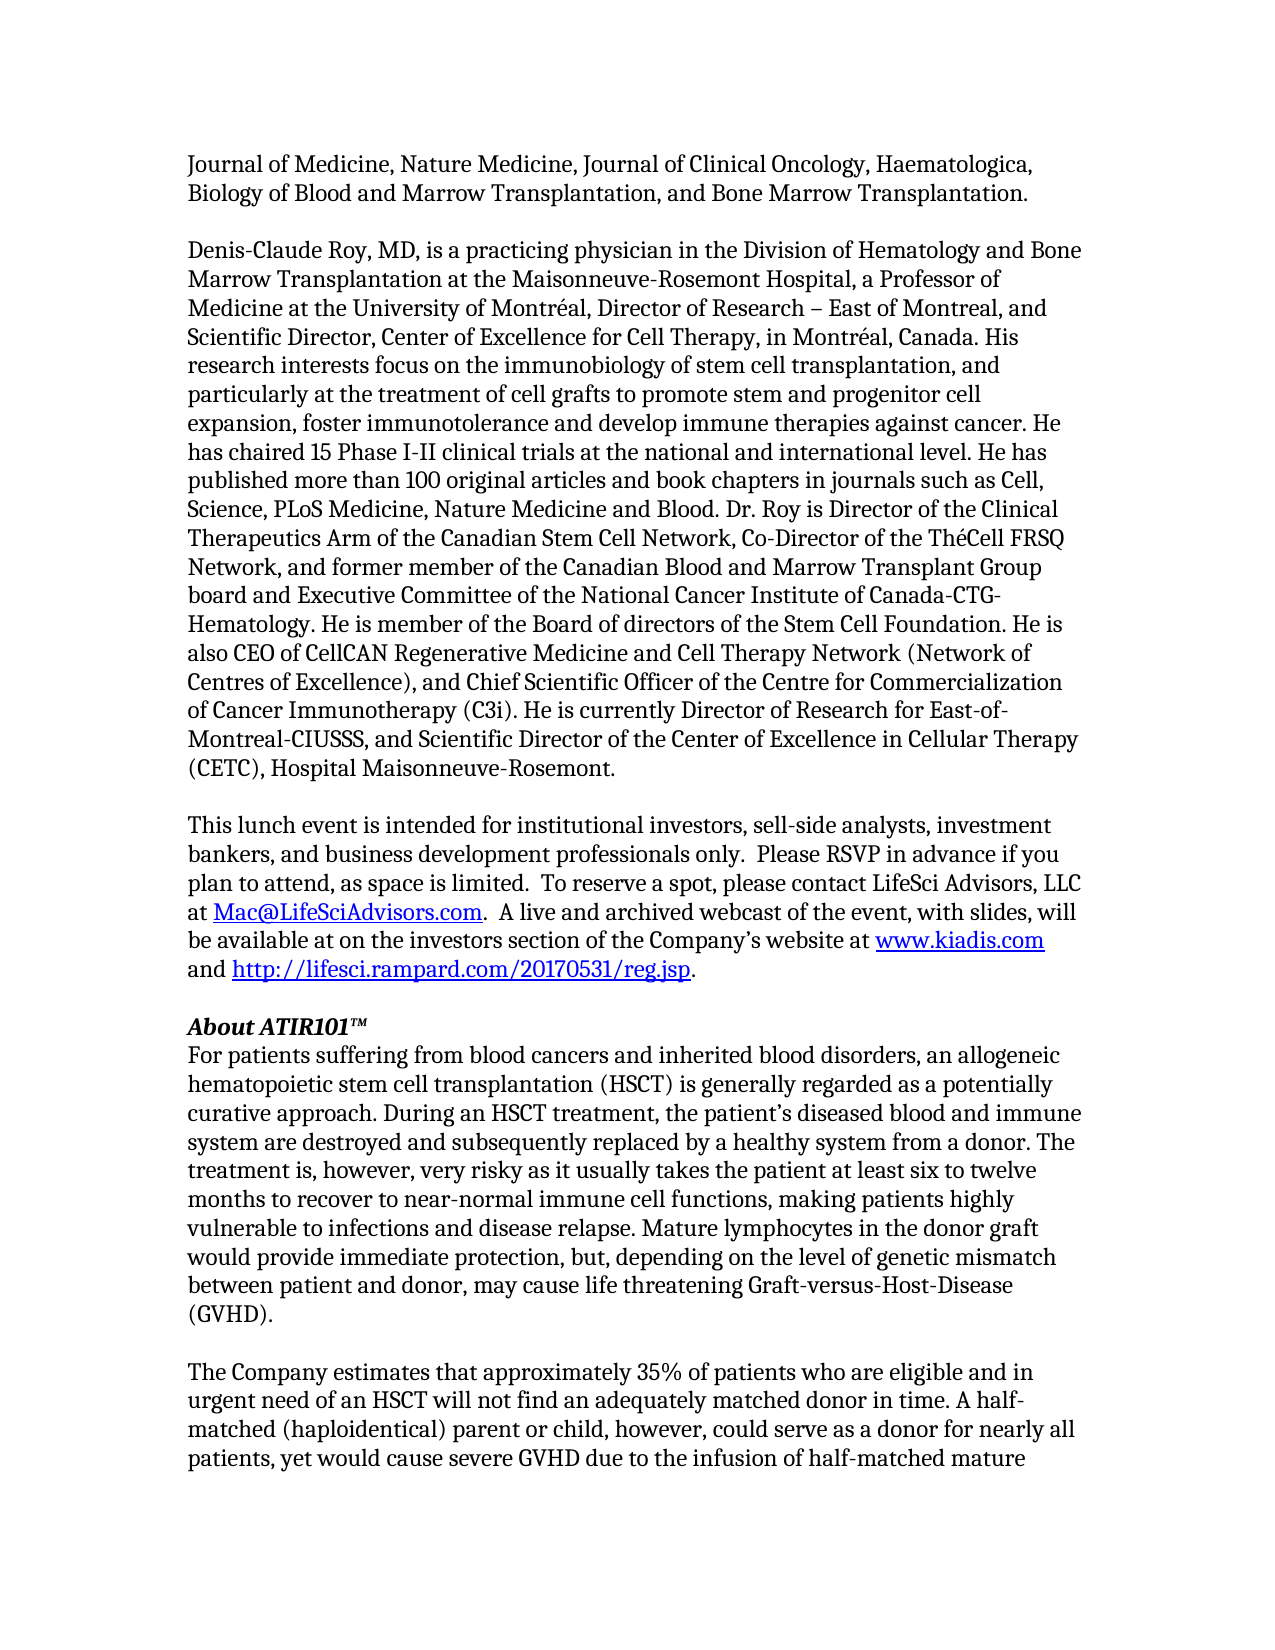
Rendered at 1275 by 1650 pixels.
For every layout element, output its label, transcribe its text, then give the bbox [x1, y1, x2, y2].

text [187, 150, 1087, 207]
text About ATIR101™ [187, 1012, 1087, 1041]
text Denis-Claude Roy, MD, is a practicing physician in the Division of Hematology and Bone Marrow Transplantation at the Maisonneuve-Rosemont Hospital, a Professor of Medicine at the University of Montréal, Director of Research – East of Montreal, and Scientific Director, Center of Excellence for Cell Therapy, in Montréal, Canada. His research interests focus on the immunobiology of stem cell transplantation, and particularly at the treatment of cell grafts to promote stem and progenitor cell expansion, foster immunotolerance and develop immune therapies against cancer. He has chaired 15 Phase I-II clinical trials at the national and international level. He has published more than 100 original articles and book chapters in journals such as Cell, Science, PLoS Medicine, Nature Medicine and Blood. Dr. Roy is Director of the Clinical Therapeutics Arm of the Canadian Stem Cell Network, Co-Director of the ThéCell FRSQ Network, and former member of the Canadian Blood and Marrow Transplant Group board and Executive Committee of the National Cancer Institute of Canada-CTG-Hematology. He is member of the Board of directors of the Stem Cell Foundation. He is also CEO of CellCAN Regenerative Medicine and Cell Therapy Network (Network of Centres of Excellence), and Chief Scientific Officer of the Centre for Commercialization of Cancer Immunotherapy (C3i). He is currently Director of Research for East-of-Montreal-CIUSSS, and Scientific Director of the Center of Excellence in Cellular Therapy (CETC), Hospital Maisonneuve-Rosemont. [187, 236, 1087, 782]
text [187, 1357, 1087, 1472]
text For patients suffering from blood cancers and inherited blood disorders, an allogeneic hematopoietic stem cell transplantation (HSCT) is generally regarded as a potentially curative approach. During an HSCT treatment, the patient’s diseased blood and immune system are destroyed and subsequently replaced by a healthy system from a donor. The treatment is, however, very risky as it usually takes the patient at least six to twelve months to recover to near-normal immune cell functions, making patients highly vulnerable to infections and disease relapse. Mature lymphocytes in the donor graft would provide immediate protection, but, depending on the level of genetic mismatch between patient and donor, may cause life threatening Graft-versus-Host-Disease (GVHD). [187, 1041, 1087, 1329]
text This lunch event is intended for institutional investors, sell-side analysts, investment bankers, and business development professionals only. Please RSVP in advance if you plan to attend, as space is limited. To reserve a spot, please contact LifeSci Advisors, LLC at Mac@LifeSciAdvisors.com. A live and archived webcast of the event, with slides, will be available at on the investors section of the Company’s website at www.kiadis.com and http://lifesci.rampard.com/20170531/reg.jsp. [187, 811, 1087, 984]
